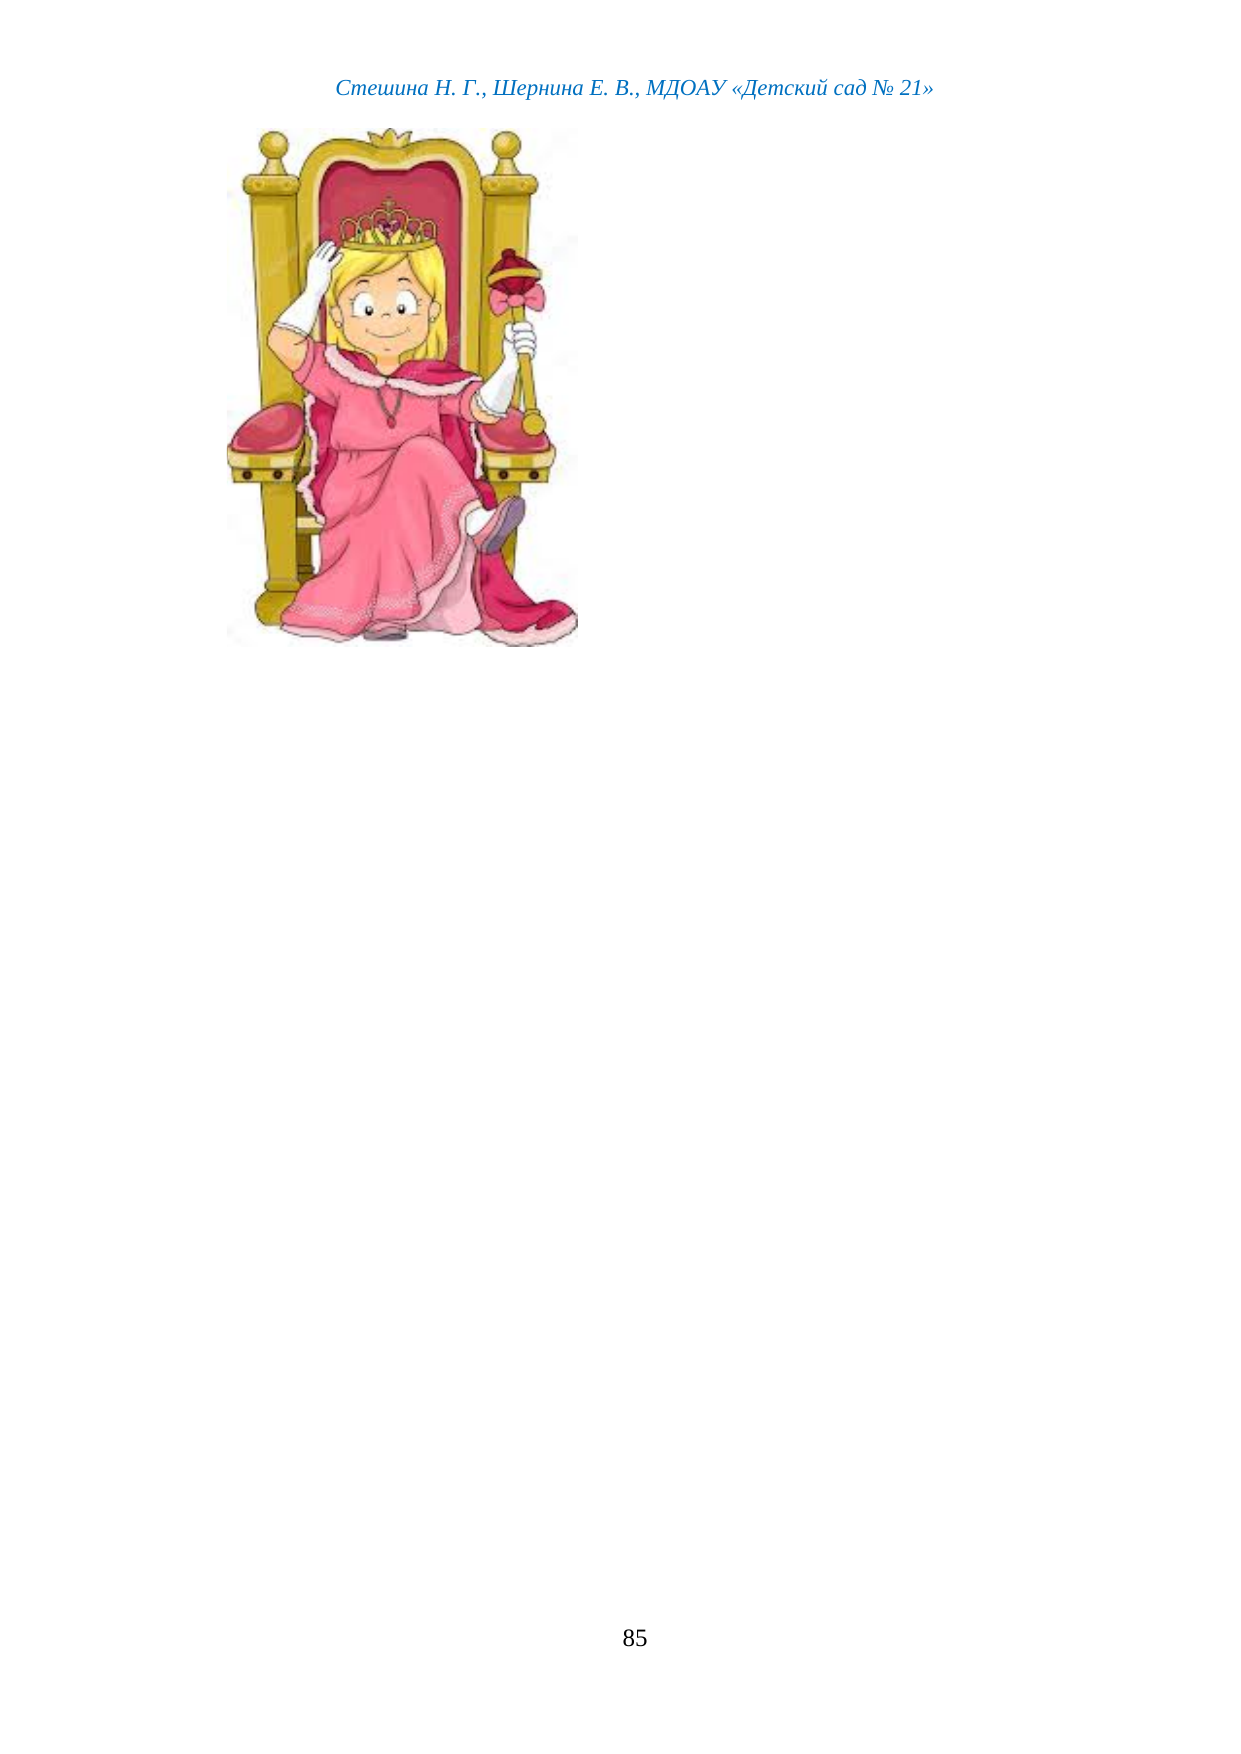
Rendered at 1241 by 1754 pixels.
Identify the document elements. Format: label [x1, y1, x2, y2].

picture [226, 128, 578, 647]
